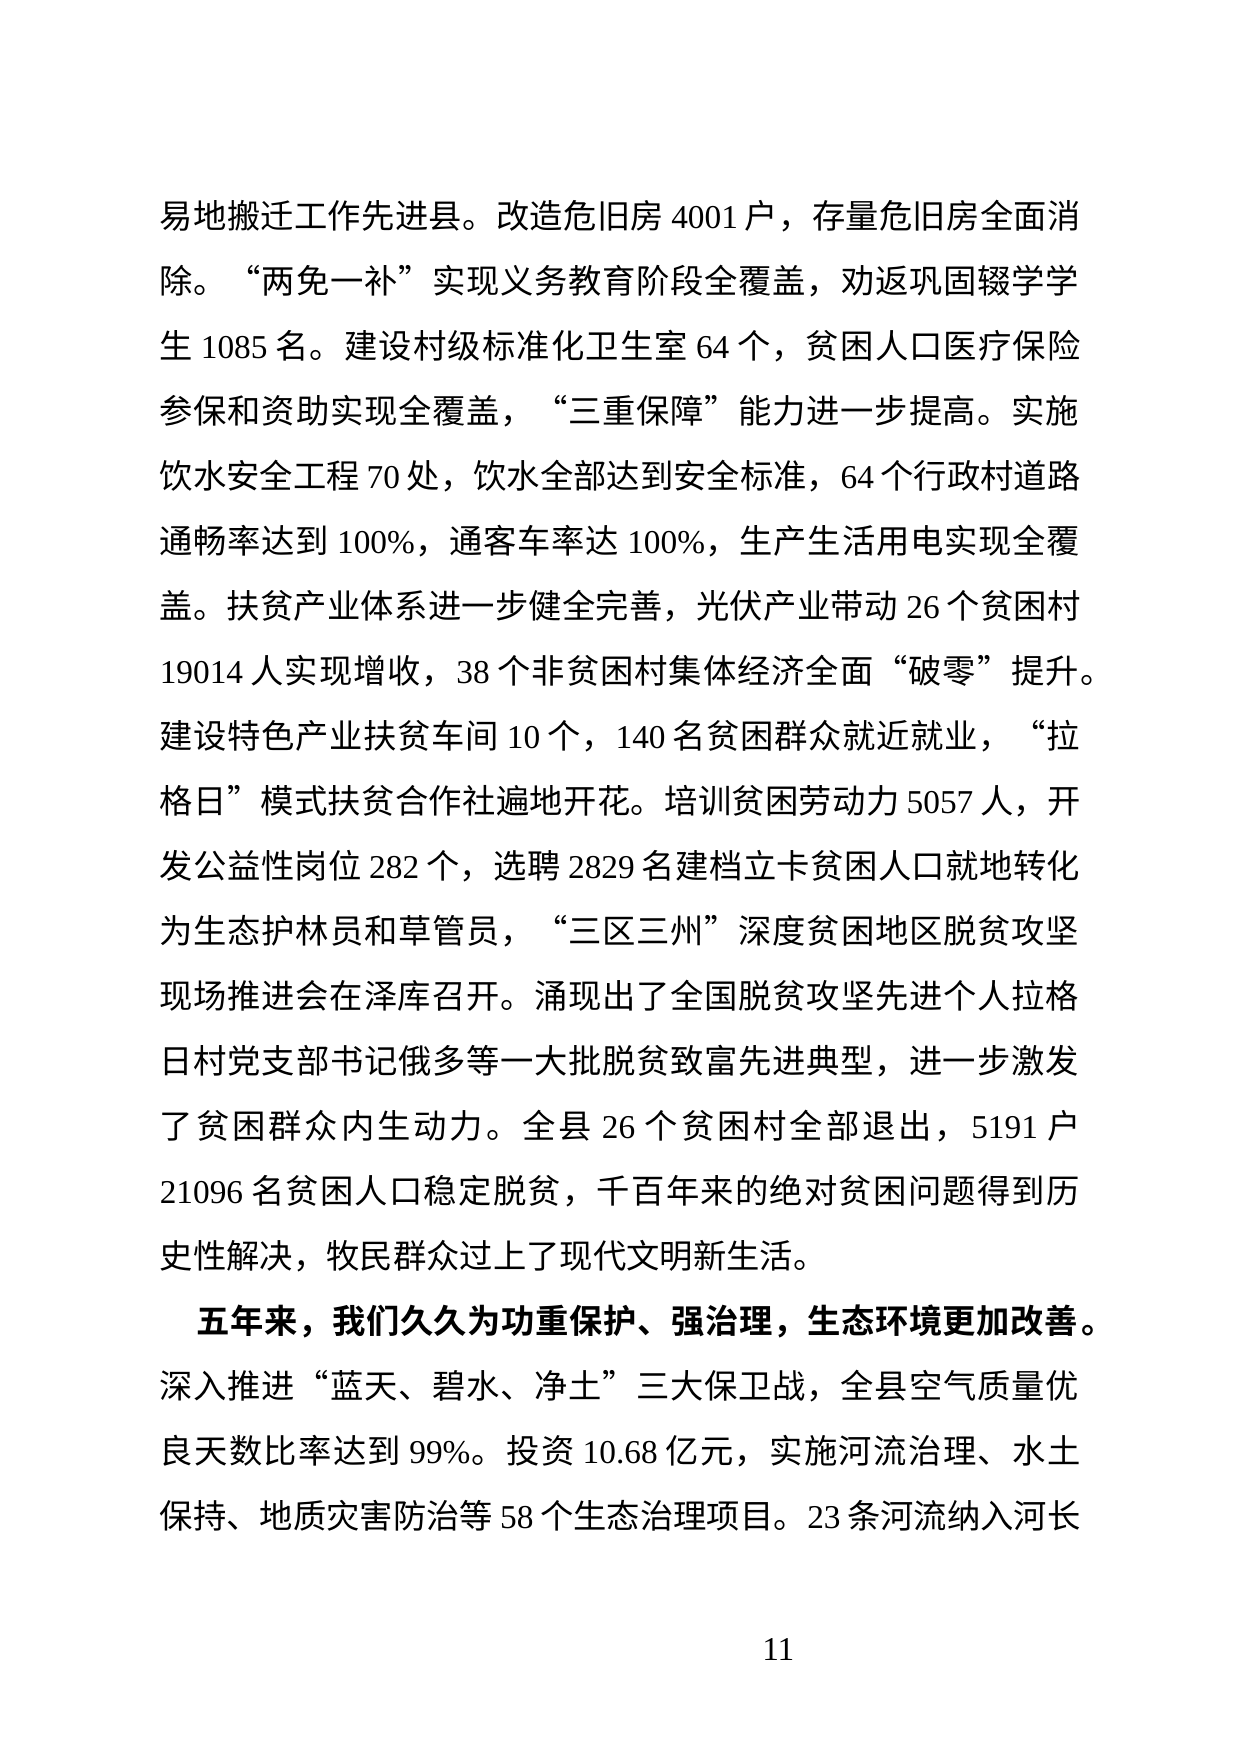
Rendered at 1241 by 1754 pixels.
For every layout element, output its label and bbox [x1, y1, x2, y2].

text [159, 1286, 1081, 1546]
text [159, 181, 1081, 1286]
